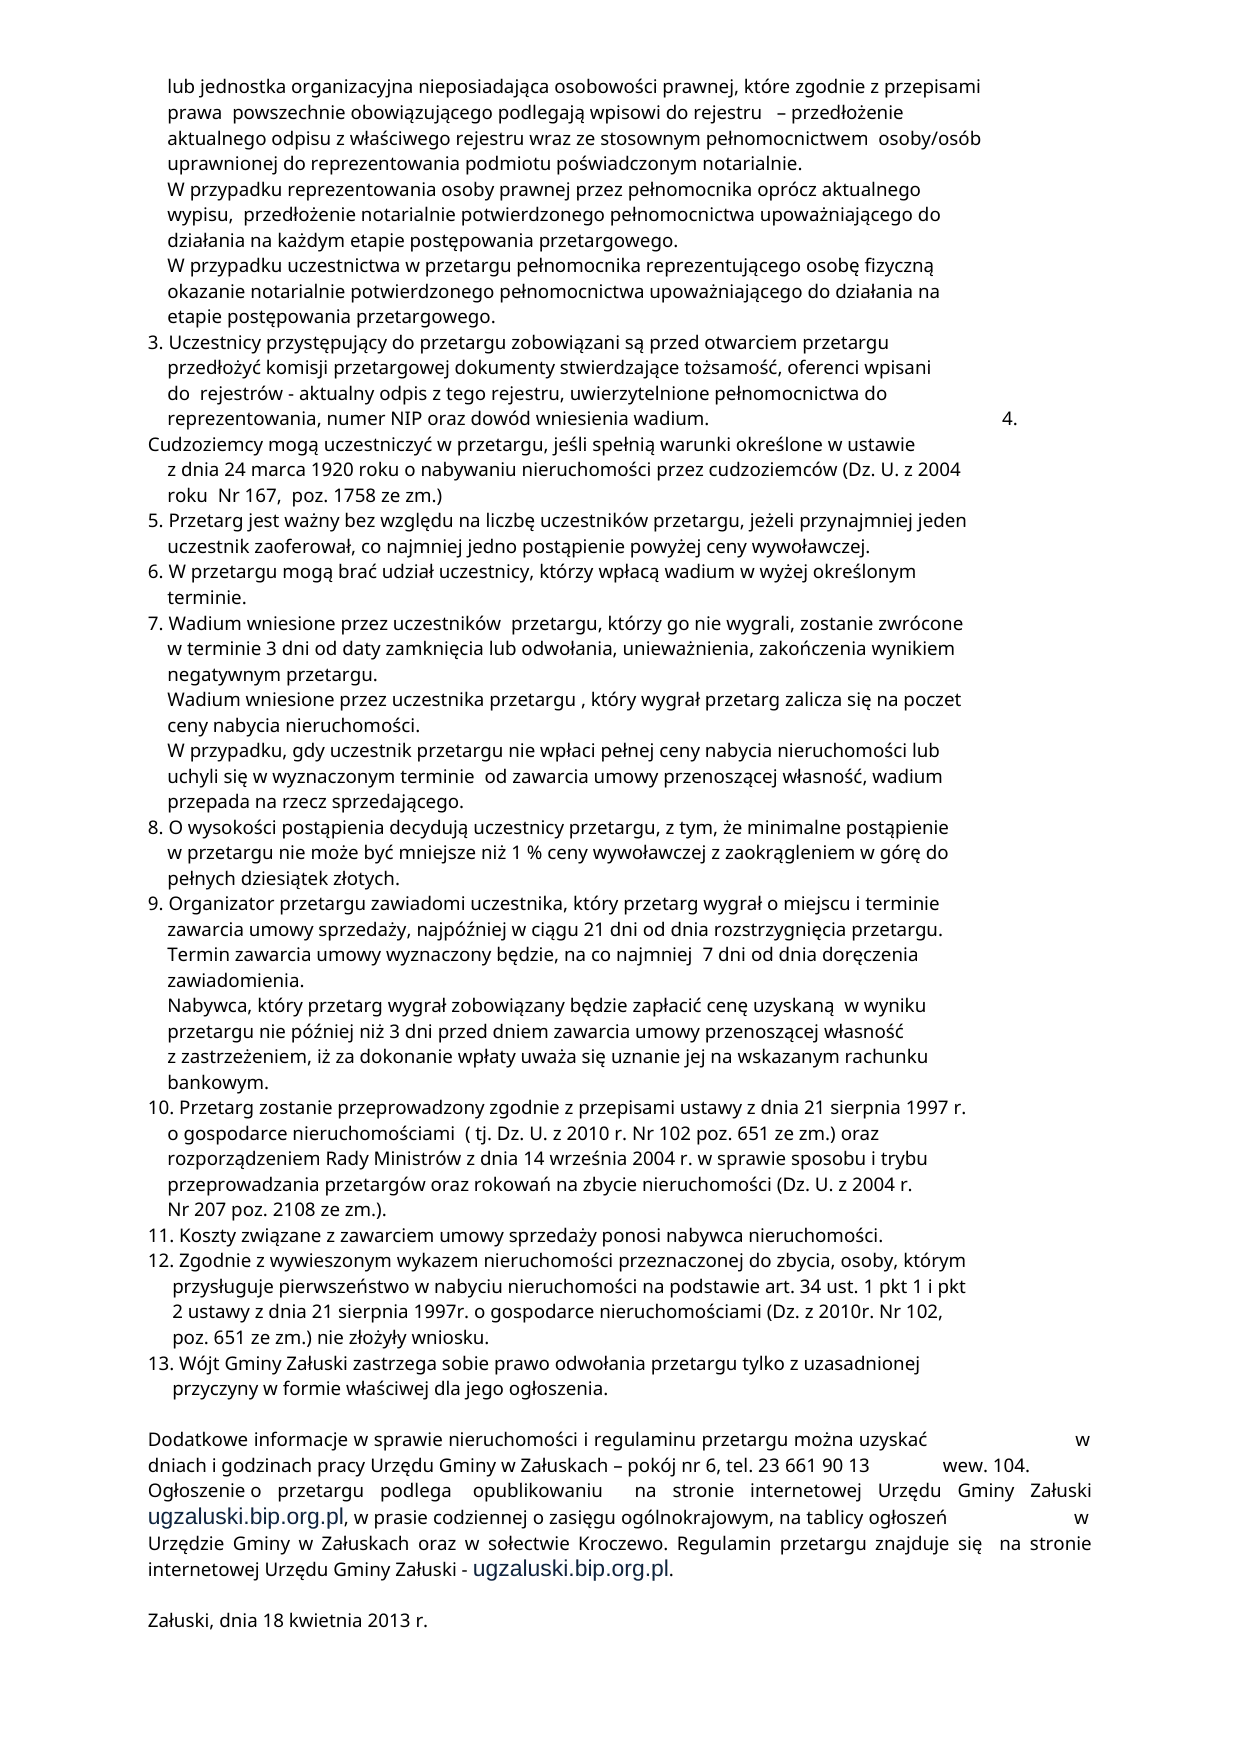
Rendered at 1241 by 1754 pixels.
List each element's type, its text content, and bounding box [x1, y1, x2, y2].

text o gospodarce nieruchomościami ( tj. Dz. U. z 2010 r. Nr 102 poz. 651 ze zm.) oraz [148, 1120, 1093, 1146]
text w terminie 3 dni od daty zamknięcia lub odwołania, unieważnienia, zakończenia wynikiem [148, 635, 1093, 661]
text działania na każdym etapie postępowania przetargowego. W przypadku uczestnictwa w przetargu pełnomocnika reprezentującego osobę fizyczną [148, 227, 1093, 278]
text Załuski, dnia 18 kwietnia 2013 r. [148, 1608, 1093, 1633]
text przeprowadzania przetargów oraz rokowań na zbycie nieruchomości (Dz. U. z 2004 r. [148, 1171, 1093, 1197]
text 13. Wójt Gminy Załuski zastrzega sobie prawo odwołania przetargu tylko z uzasadnionej [148, 1350, 1093, 1375]
text do rejestrów - aktualny odpis z tego rejestru, uwierzytelnione pełnomocnictwa do [148, 380, 1093, 406]
text W przypadku, gdy uczestnik przetargu nie wpłaci pełnej ceny nabycia nieruchomości lub [148, 737, 1093, 763]
text 2 ustawy z dnia 21 sierpnia 1997r. o gospodarce nieruchomościami (Dz. z 2010r. Nr 102, [148, 1299, 1093, 1324]
text 12. Zgodnie z wywieszonym wykazem nieruchomości przeznaczonej do zbycia, osoby, którym [148, 1248, 1093, 1273]
text zawarcia umowy sprzedaży, najpóźniej w ciągu 21 dni od dnia rozstrzygnięcia przetargu. [148, 916, 1093, 942]
text Wadium wniesione przez uczestnika przetargu , który wygrał przetarg zalicza się na poczet [148, 686, 1093, 712]
text bankowym. [148, 1069, 1093, 1095]
text uprawnionej do reprezentowania podmiotu poświadczonym notarialnie. [148, 150, 1093, 176]
text pełnych dziesiątek złotych. [148, 865, 1093, 891]
text przetargu nie później niż 3 dni przed dniem zawarcia umowy przenoszącej własność [148, 1018, 1093, 1044]
text Ogłoszenie o przetargu podlega opublikowaniu na stronie internetowej Urzędu Gminy Załuski ugzaluski.bip.org.pl, w prasie codziennej o zasięgu ogólnokrajowym, na tablicy ogłoszeń w Urzędzie Gminy w Załuskach oraz w sołectwie Kroczewo. Regulamin przetargu znajduje się na stronie internetowej Urzędu Gminy Załuski - ugzaluski.bip.org.pl. [148, 1477, 1093, 1582]
text Nabywca, który przetarg wygrał zobowiązany będzie zapłacić cenę uzyskaną w wyniku [148, 993, 1093, 1018]
text uchyli się w wyznaczonym terminie od zawarcia umowy przenoszącej własność, wadium [148, 763, 1093, 788]
text 7. Wadium wniesione przez uczestników przetargu, którzy go nie wygrali, zostanie zwrócone [148, 610, 1093, 635]
text zawiadomienia. [148, 967, 1093, 993]
text rozporządzeniem Rady Ministrów z dnia 14 września 2004 r. w sprawie sposobu i trybu [148, 1146, 1093, 1171]
text ceny nabycia nieruchomości. [148, 712, 1093, 737]
text 10. Przetarg zostanie przeprowadzony zgodnie z przepisami ustawy z dnia 21 sierpnia 1997 r. [148, 1095, 1093, 1120]
text przyczyny w formie właściwej dla jego ogłoszenia. [148, 1375, 1093, 1401]
text lub jednostka organizacyjna nieposiadająca osobowości prawnej, które zgodnie z przepisami [148, 74, 1093, 99]
text Termin zawarcia umowy wyznaczony będzie, na co najmniej 7 dni od dnia doręczenia [148, 942, 1093, 967]
text Dodatkowe informacje w sprawie nieruchomości i regulaminu przetargu można uzyskać w dniach i godzinach pracy Urzędu Gminy w Załuskach – pokój nr 6, tel. 23 661 90 13 wew. 104. [148, 1426, 1093, 1477]
text przysługuje pierwszeństwo w nabyciu nieruchomości na podstawie art. 34 ust. 1 pkt 1 i pkt [148, 1273, 1093, 1299]
text 8. O wysokości postąpienia decydują uczestnicy przetargu, z tym, że minimalne postąpienie [148, 814, 1093, 839]
text aktualnego odpisu z właściwego rejestru wraz ze stosownym pełnomocnictwem osoby/osób [148, 125, 1093, 150]
text w przetargu nie może być mniejsze niż 1 % ceny wywoławczej z zaokrągleniem w górę do [148, 839, 1093, 865]
text uczestnik zaoferował, co najmniej jedno postąpienie powyżej ceny wywoławczej. [148, 533, 1093, 559]
text W przypadku reprezentowania osoby prawnej przez pełnomocnika oprócz aktualnego [148, 176, 1093, 201]
text roku Nr 167, poz. 1758 ze zm.) [148, 482, 1093, 508]
text przedłożyć komisji przetargowej dokumenty stwierdzające tożsamość, oferenci wpisani [148, 354, 1093, 380]
text okazanie notarialnie potwierdzonego pełnomocnictwa upoważniającego do działania na [148, 278, 1093, 303]
text terminie. [148, 584, 1093, 610]
text poz. 651 ze zm.) nie złożyły wniosku. [148, 1324, 1093, 1350]
text z dnia 24 marca 1920 roku o nabywaniu nieruchomości przez cudzoziemców (Dz. U. z 2004 [148, 457, 1093, 482]
text etapie postępowania przetargowego. [148, 303, 1093, 329]
text z zastrzeżeniem, iż za dokonanie wpłaty uważa się uznanie jej na wskazanym rachunku [148, 1044, 1093, 1069]
text negatywnym przetargu. [148, 661, 1093, 686]
text wypisu, przedłożenie notarialnie potwierdzonego pełnomocnictwa upoważniającego do [148, 201, 1093, 227]
text 9. Organizator przetargu zawiadomi uczestnika, który przetarg wygrał o miejscu i terminie [148, 891, 1093, 916]
text reprezentowania, numer NIP oraz dowód wniesienia wadium. 4. Cudzoziemcy mogą uczestniczyć w przetargu, jeśli spełnią warunki określone w ustawie [148, 406, 1093, 457]
text 5. Przetarg jest ważny bez względu na liczbę uczestników przetargu, jeżeli przynajmniej jeden [148, 508, 1093, 533]
text 11. Koszty związane z zawarciem umowy sprzedaży ponosi nabywca nieruchomości. [148, 1222, 1093, 1248]
text 3. Uczestnicy przystępujący do przetargu zobowiązani są przed otwarciem przetargu [148, 329, 1093, 354]
text 6. W przetargu mogą brać udział uczestnicy, którzy wpłacą wadium w wyżej określonym [148, 559, 1093, 584]
text Nr 207 poz. 2108 ze zm.). [148, 1197, 1093, 1222]
text przepada na rzecz sprzedającego. [148, 788, 1093, 814]
text prawa powszechnie obowiązującego podlegają wpisowi do rejestru – przedłożenie [148, 99, 1093, 125]
